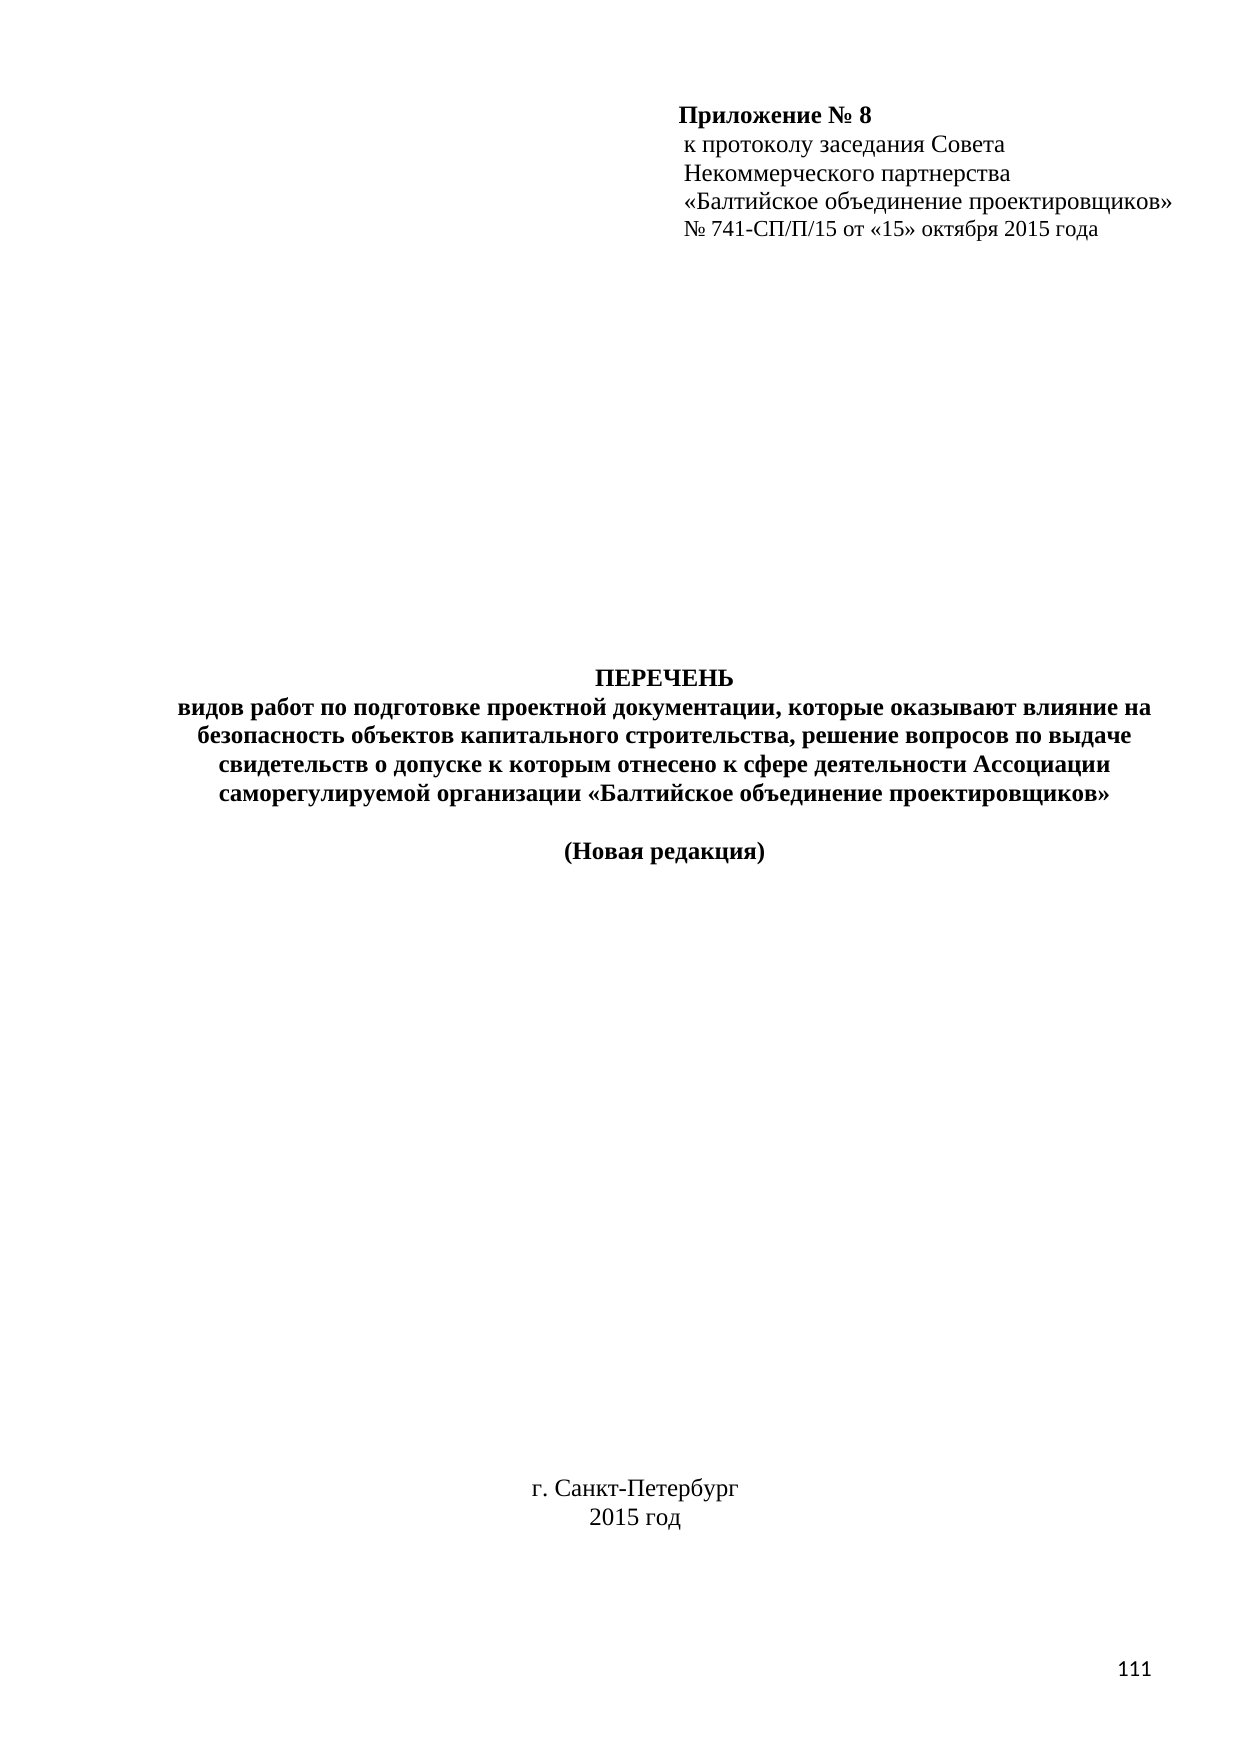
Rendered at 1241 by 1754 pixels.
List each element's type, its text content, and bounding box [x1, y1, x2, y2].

text 2015 год [118, 1502, 1152, 1531]
text № 741-СП/П/15 от «15» октября 2015 года [619, 215, 1152, 241]
text г. Санкт-Петербург [118, 1473, 1152, 1502]
text ПЕРЕЧЕНЬ видов работ по подготовке проектной документации, которые оказывают влияние на безопасность объектов капитального строительства, решение вопросов по выдаче свидетельств о допуске к которым отнесено к сфере деятельности Ассоциации саморегулируемой организации «Балтийское объединение проектировщиков» [177, 663, 1152, 807]
text (Новая редакция) [177, 836, 1152, 865]
text Приложение № 8 [324, 100, 1152, 129]
text к протоколу заседания Совета [683, 129, 1240, 158]
text Некоммерческого партнерства [683, 158, 1240, 186]
text «Балтийское объединение проектировщиков» [683, 186, 1240, 215]
